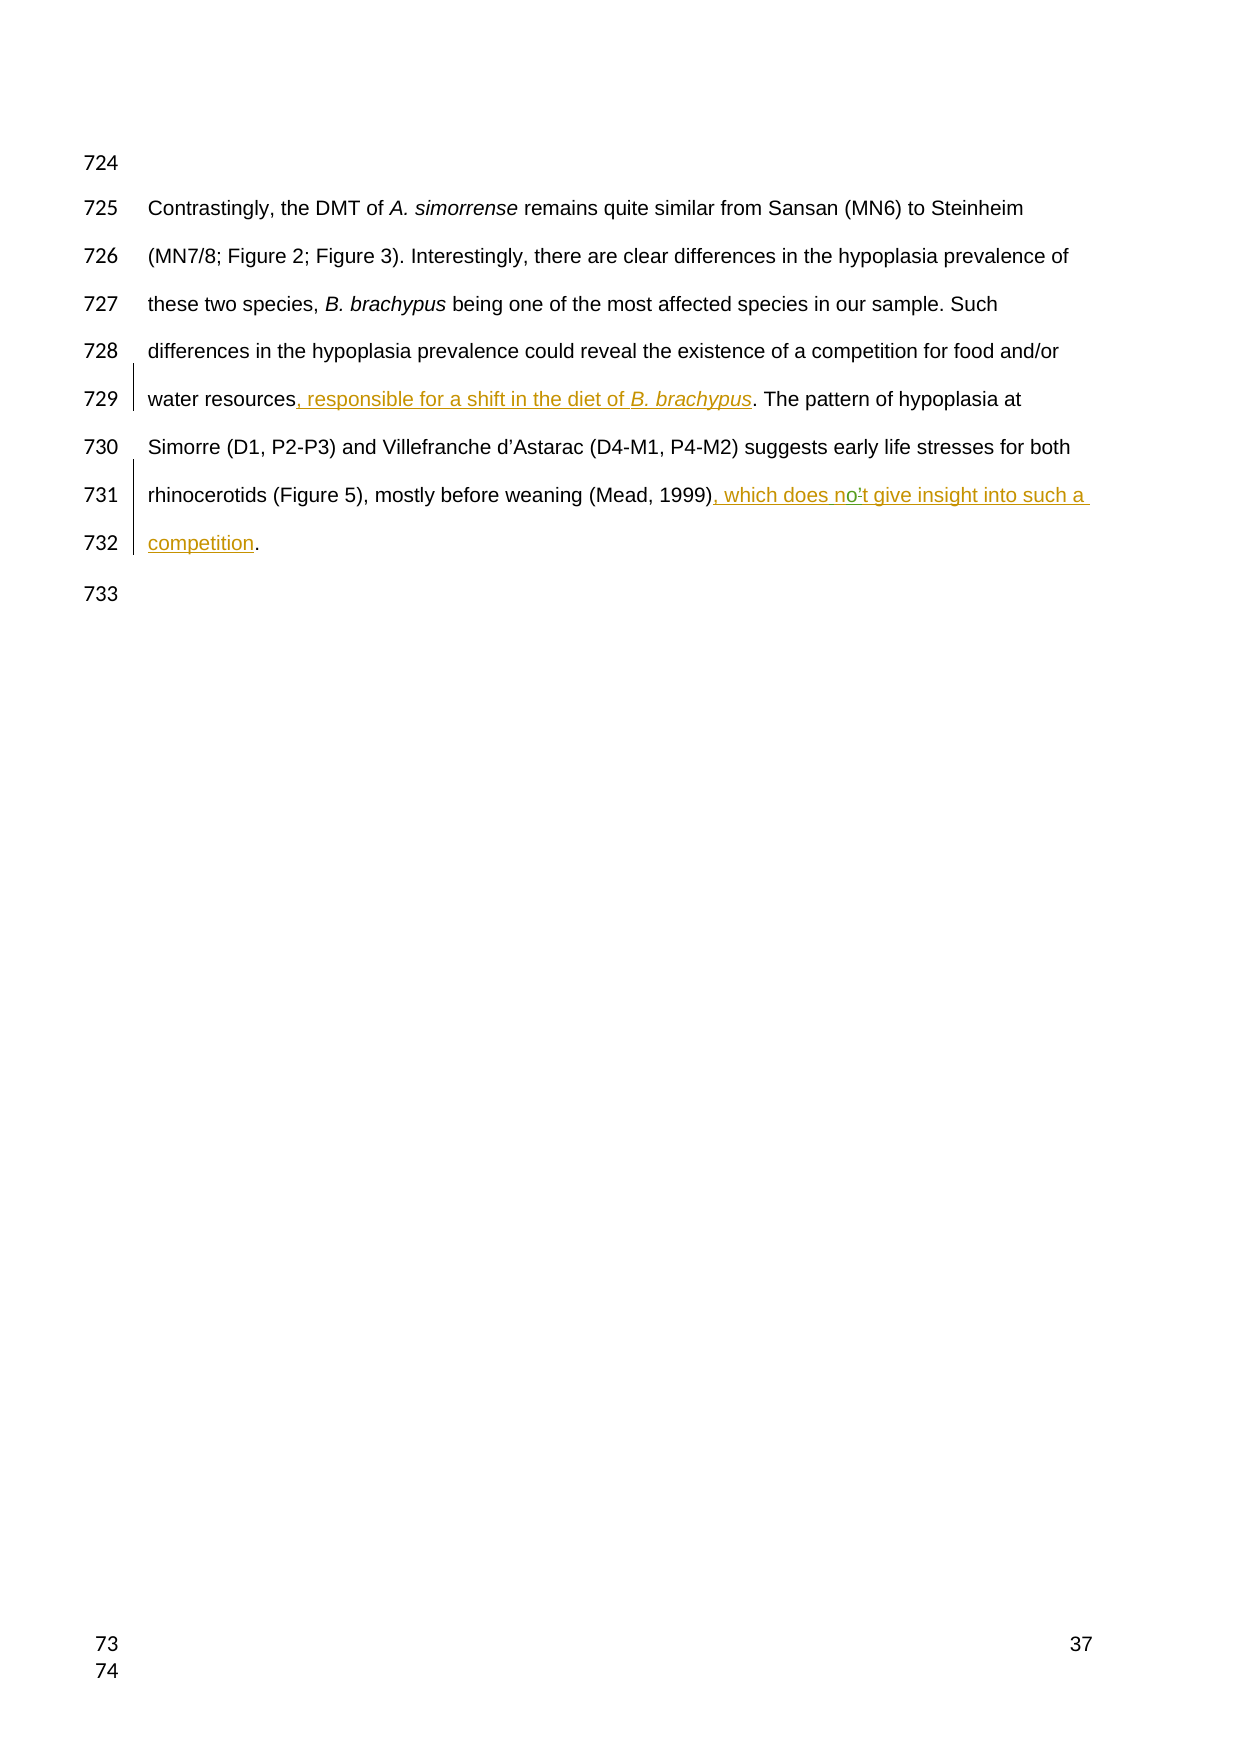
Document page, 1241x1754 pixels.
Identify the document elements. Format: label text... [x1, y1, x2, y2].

text Contrastingly, the DMT of A. simorrense remains quite similar from Sansan (MN6) to Steinheim (MN7/8; Figure 3; Figure 4). Interestingly, there are clear differences in the hypoplasia prevalence of these two species, B. brachypus being one of the most affected species in our sample. Such differences in the hypoplasia prevalence could reveal the existence of a competition for food and/or water resources. The pattern of hypoplasia at Simorre (D1, P2-P3) and Villefranche d’Astarac (D4-M1, P4-M2) suggests early life stresses for both rhinocerotids (Figure 6), mostly before weaning (Mead, 1999). [148, 196, 1093, 555]
